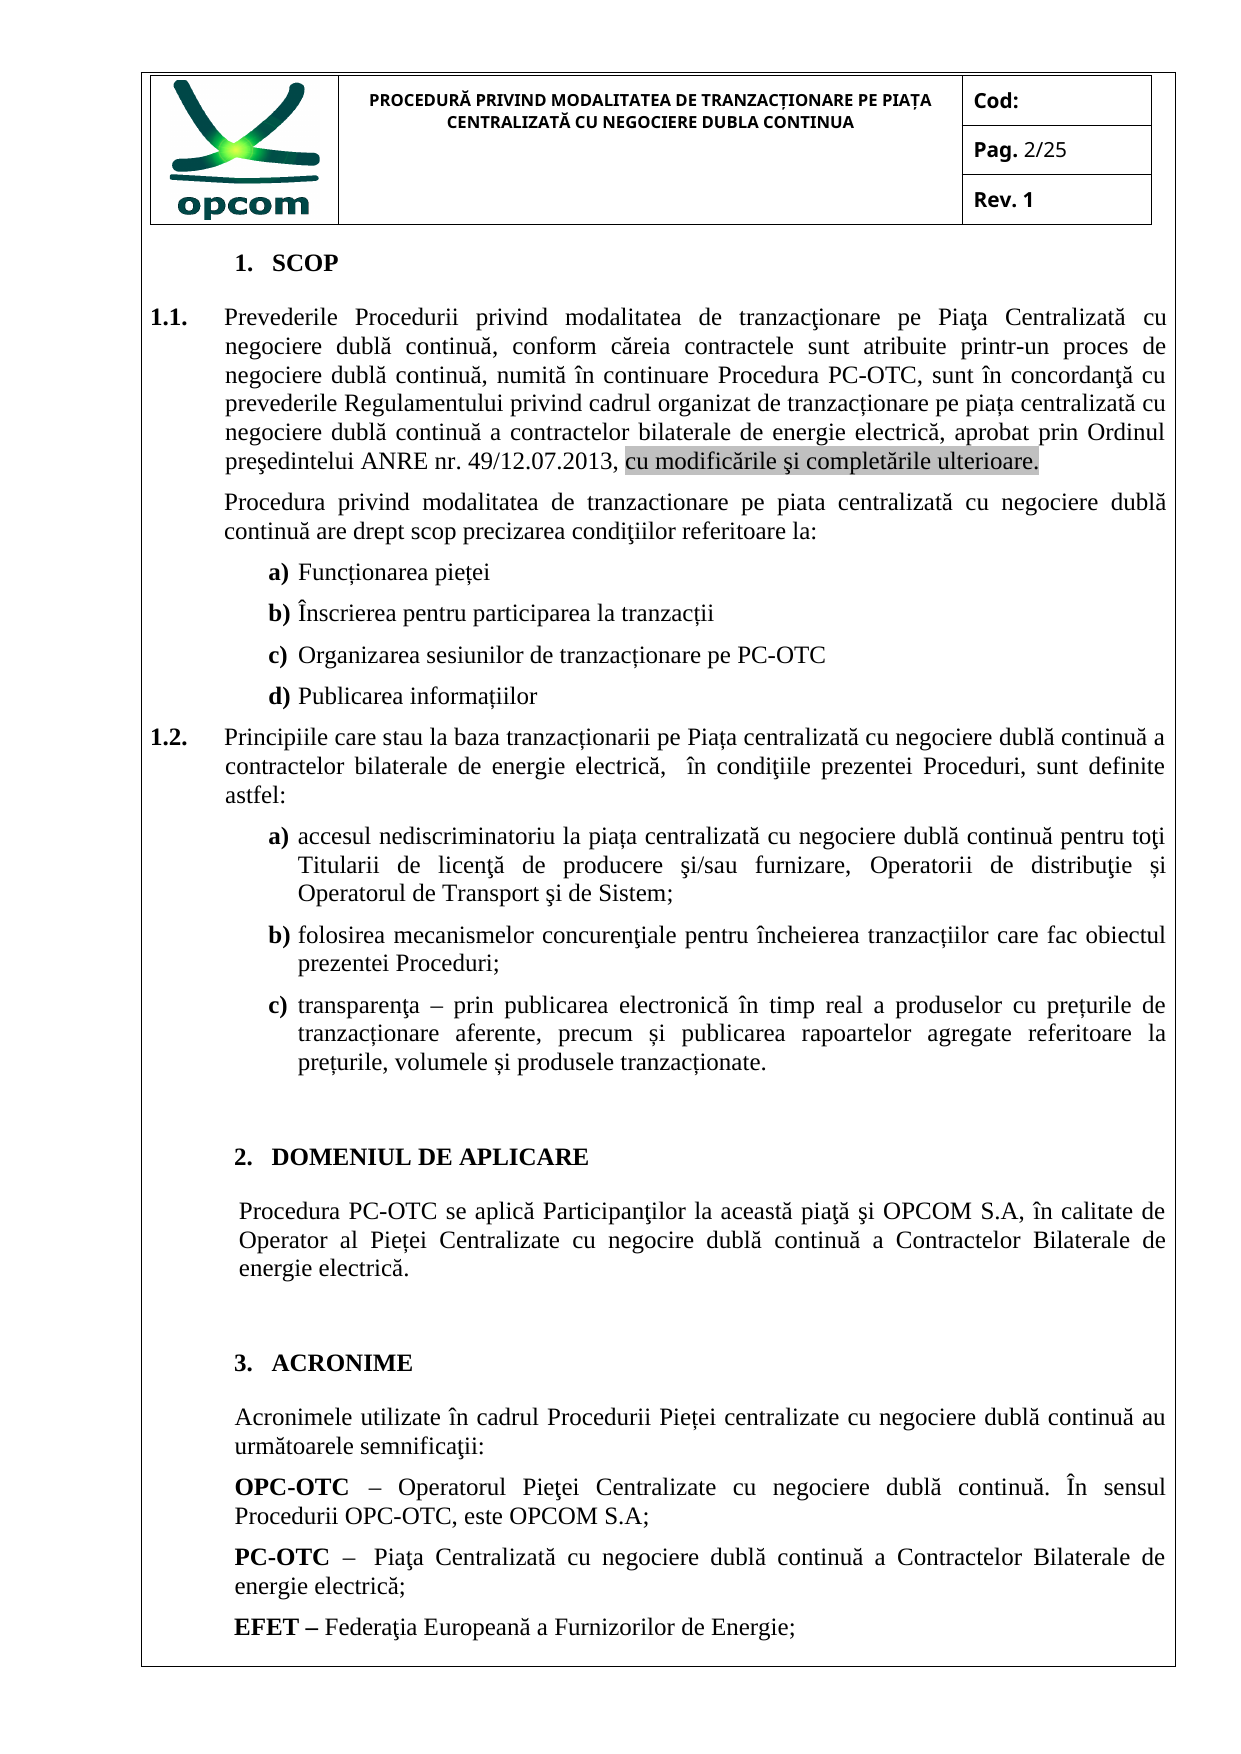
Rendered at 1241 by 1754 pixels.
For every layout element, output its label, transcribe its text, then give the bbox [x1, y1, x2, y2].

list Prevederile Procedurii privind modalitatea de tranzacţionare pe Piaţa Centralizată cu negociere dublă continuă, conform căreia contractele sunt atribuite printr-un proces de negociere dublă continuă, numită în continuare Procedura PC-OTC, sunt în concordanţă cu prevederile Regulamentului privind cadrul organizat de tranzacționare pe piața centralizată cu negociere dublă continuă a contractelor bilaterale de energie electrică, aprobat prin Ordinul preşedintelui ANRE nr. 49/12.07.2013, cu modificările şi completările ulterioare. [150, 302, 1167, 475]
list ACRONIME [234, 1348, 1167, 1377]
list Publicarea informațiilor [268, 681, 1167, 710]
list DOMENIUL DE APLICARE [234, 1142, 1167, 1171]
text EFET – Federaţia Europeană a Furnizorilor de Energie; [234, 1612, 1167, 1641]
text OPC-OTC – Operatorul Pieţei Centralizate cu negociere dublă continuă. În sensul Procedurii OPC-OTC, este OPCOM S.A; [234, 1472, 1167, 1530]
list Funcționarea pieței [268, 557, 1167, 586]
text Procedura privind modalitatea de tranzactionare pe piata centralizată cu negociere dublă continuă are drept scop precizarea condiţiilor referitoare la: [224, 487, 1167, 545]
text Acronimele utilizate în cadrul Procedurii Pieței centralizate cu negociere dublă continuă au următoarele semnificaţii: [234, 1402, 1167, 1460]
list transparenţa – prin publicarea electronică în timp real a produselor cu prețurile de tranzacționare aferente, precum și publicarea rapoartelor agregate referitoare la prețurile, volumele și produsele tranzacționate. [268, 990, 1167, 1076]
text Procedura PC-OTC se aplică Participanţilor la această piaţă şi OPCOM S.A, în calitate de Operator al Pieței Centralizate cu negocire dublă continuă a Contractelor Bilaterale de energie electrică. [239, 1196, 1167, 1282]
list SCOP [234, 248, 1167, 277]
list folosirea mecanismelor concurenţiale pentru încheierea tranzacțiilor care fac obiectul prezentei Proceduri; [268, 920, 1167, 977]
picture [169, 80, 320, 220]
text PC-OTC – Piaţa Centralizată cu negociere dublă continuă a Contractelor Bilaterale de energie electrică; [234, 1542, 1167, 1600]
list Principiile care stau la baza tranzacționarii pe Piața centralizată cu negociere dublă continuă a contractelor bilaterale de energie electrică, în condiţiile prezentei Proceduri, sunt definite astfel: [150, 722, 1167, 808]
list Înscrierea pentru participarea la tranzacții [268, 598, 1167, 627]
list Organizarea sesiunilor de tranzacționare pe PC-OTC [268, 640, 1167, 668]
list accesul nediscriminatoriu la piața centralizată cu negociere dublă continuă pentru toţi Titularii de licenţă de producere şi/sau furnizare, Operatorii de distribuţie și Operatorul de Transport şi de Sistem; [268, 821, 1167, 907]
